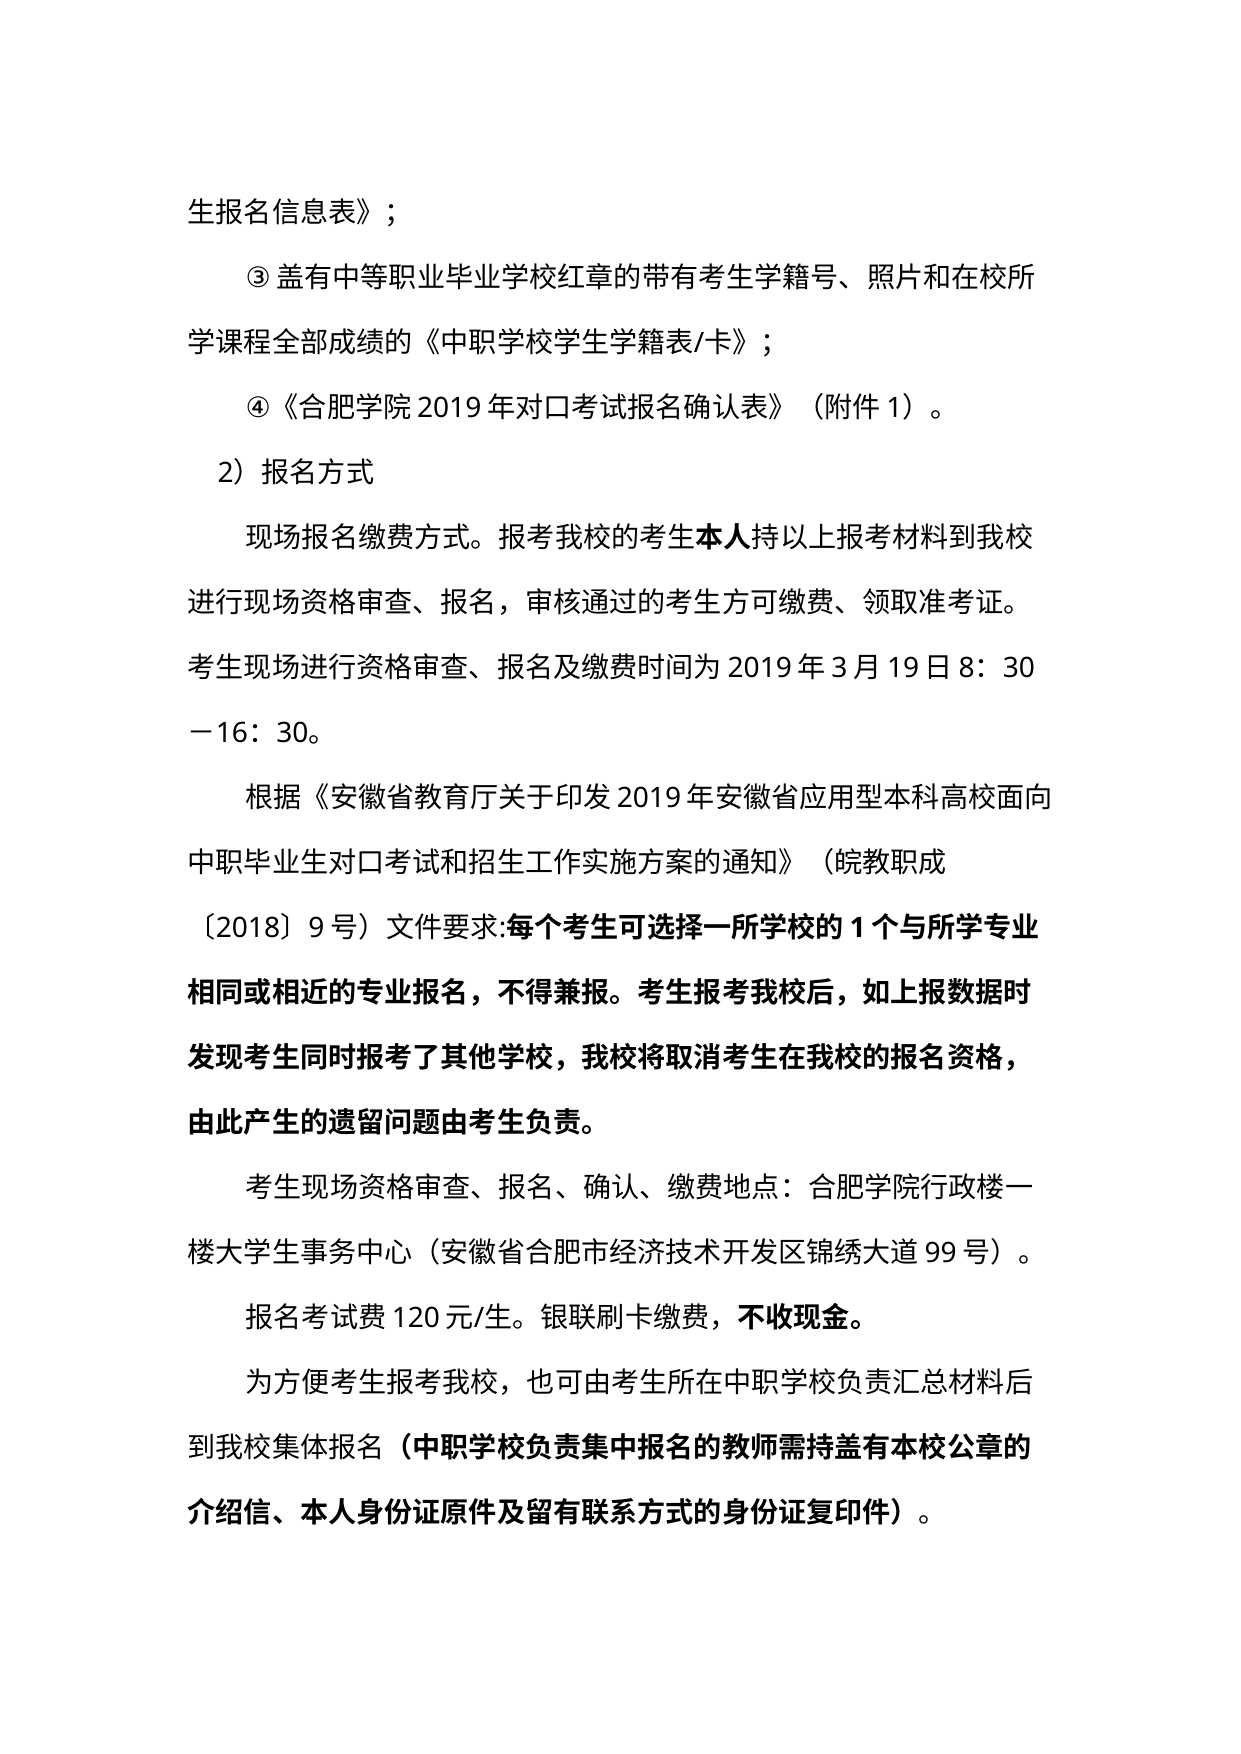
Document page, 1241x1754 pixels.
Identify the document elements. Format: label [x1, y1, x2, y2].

table_header [188, 162, 1053, 1558]
